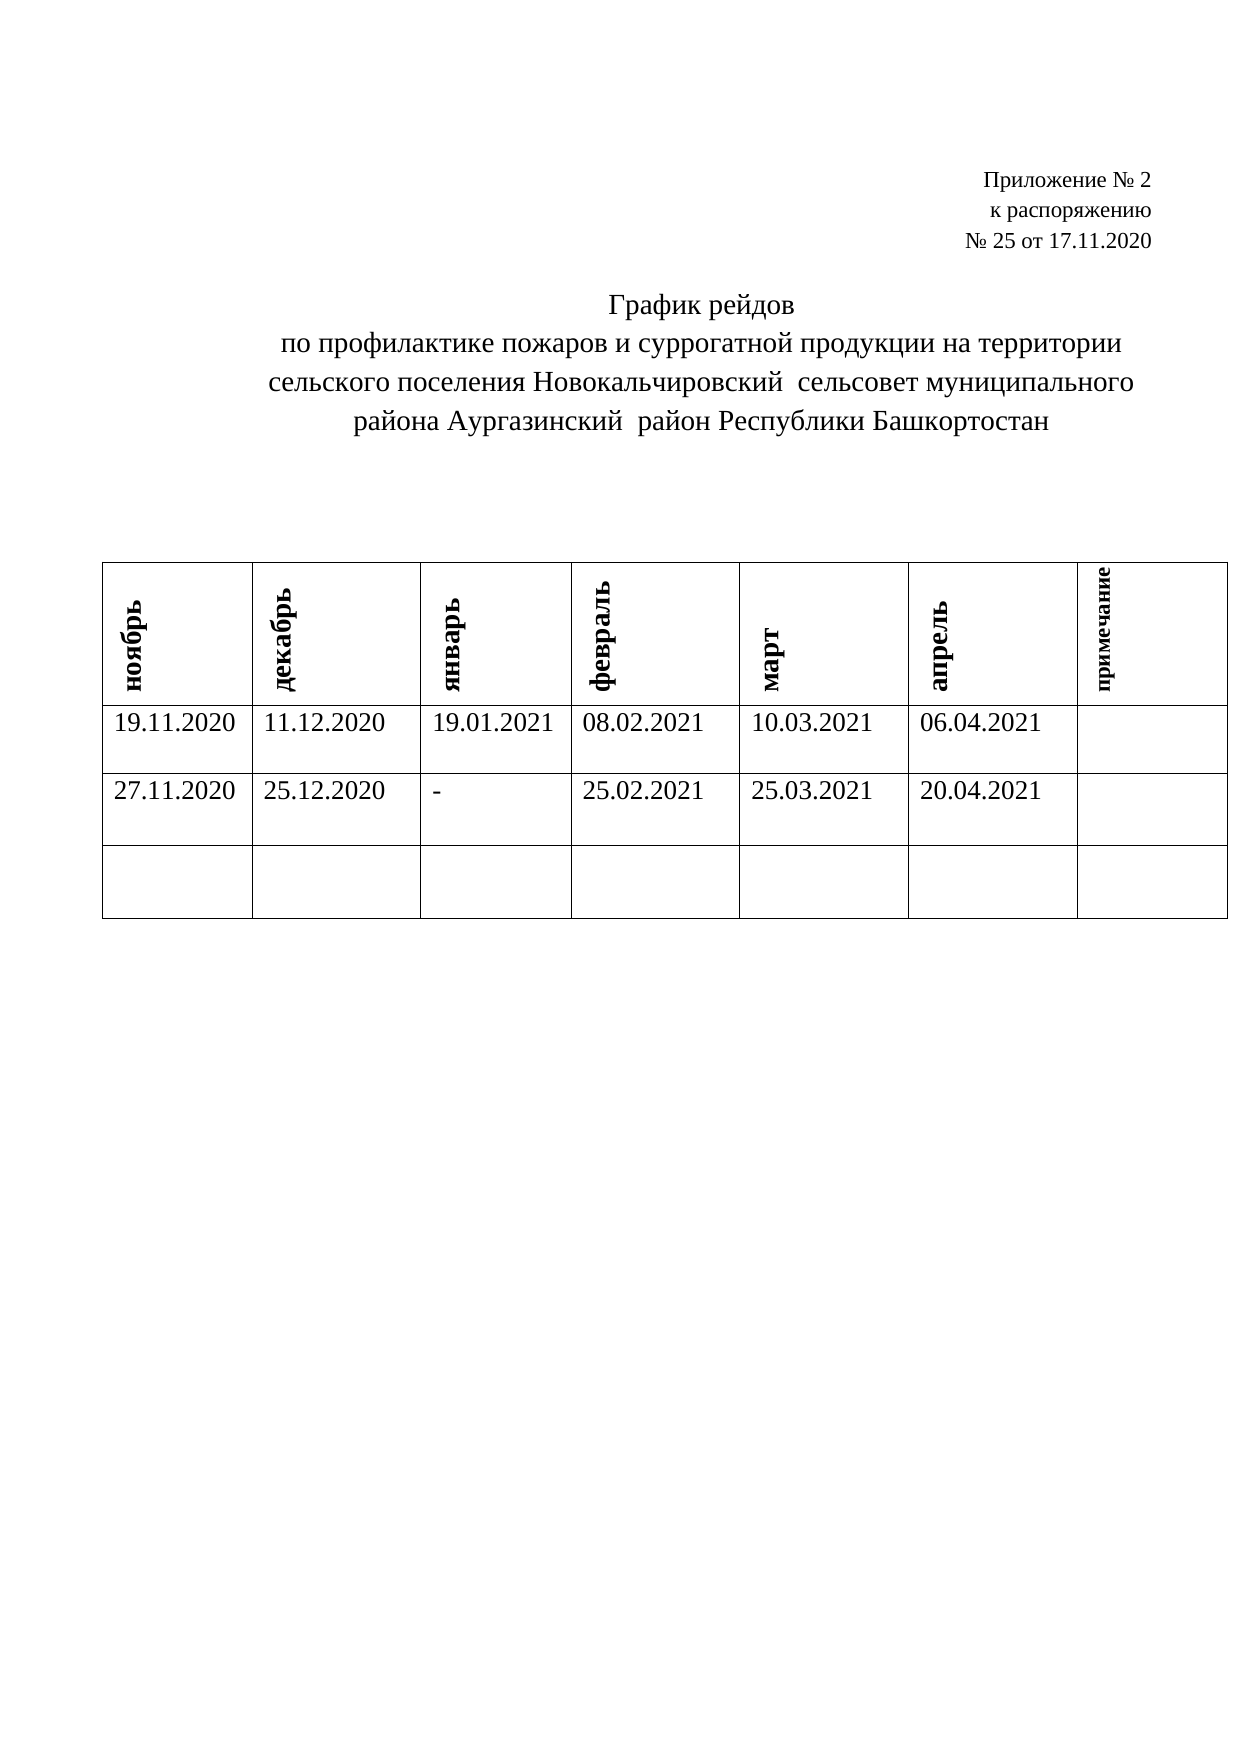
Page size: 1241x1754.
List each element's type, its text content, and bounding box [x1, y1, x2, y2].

table_cell [103, 846, 252, 918]
table_cell 19.01.2021 [421, 706, 571, 773]
table_header декабрь [253, 563, 420, 705]
table_cell [1078, 706, 1227, 773]
table_header примечание [1078, 563, 1227, 705]
table_cell [740, 846, 908, 918]
table_cell [572, 846, 739, 918]
table_cell 25.03.2021 [740, 774, 908, 845]
text по профилактике пожаров и суррогатной продукции на территории сельского поселения Новокальчировский сельсовет муниципального района Аургазинский район Республики Башкортостан [251, 326, 1152, 436]
table_cell [1078, 846, 1227, 918]
text к распоряжению [251, 196, 1152, 223]
table_cell 25.12.2020 [253, 774, 420, 845]
table_header ноябрь [103, 563, 252, 705]
table_header апрель [909, 563, 1077, 705]
table_cell [253, 846, 420, 918]
text Приложение № 2 [251, 166, 1152, 193]
table_cell [1078, 774, 1227, 845]
table_header март [740, 563, 908, 705]
table_cell 19.11.2020 [103, 706, 252, 773]
table_cell 25.02.2021 [572, 774, 739, 845]
table_cell 27.11.2020 [103, 774, 252, 845]
text График рейдов [251, 287, 1152, 321]
table_cell [909, 846, 1077, 918]
table_cell 08.02.2021 [572, 706, 739, 773]
table_header январь [421, 563, 571, 705]
table_cell - [421, 774, 571, 845]
table_cell 10.03.2021 [740, 706, 908, 773]
text № 25 от 17.11.2020 [251, 227, 1152, 253]
table_cell 11.12.2020 [253, 706, 420, 773]
table_cell 20.04.2021 [909, 774, 1077, 845]
table_cell [421, 846, 571, 918]
table_cell 06.04.2021 [909, 706, 1077, 773]
table_header февраль [572, 563, 739, 705]
